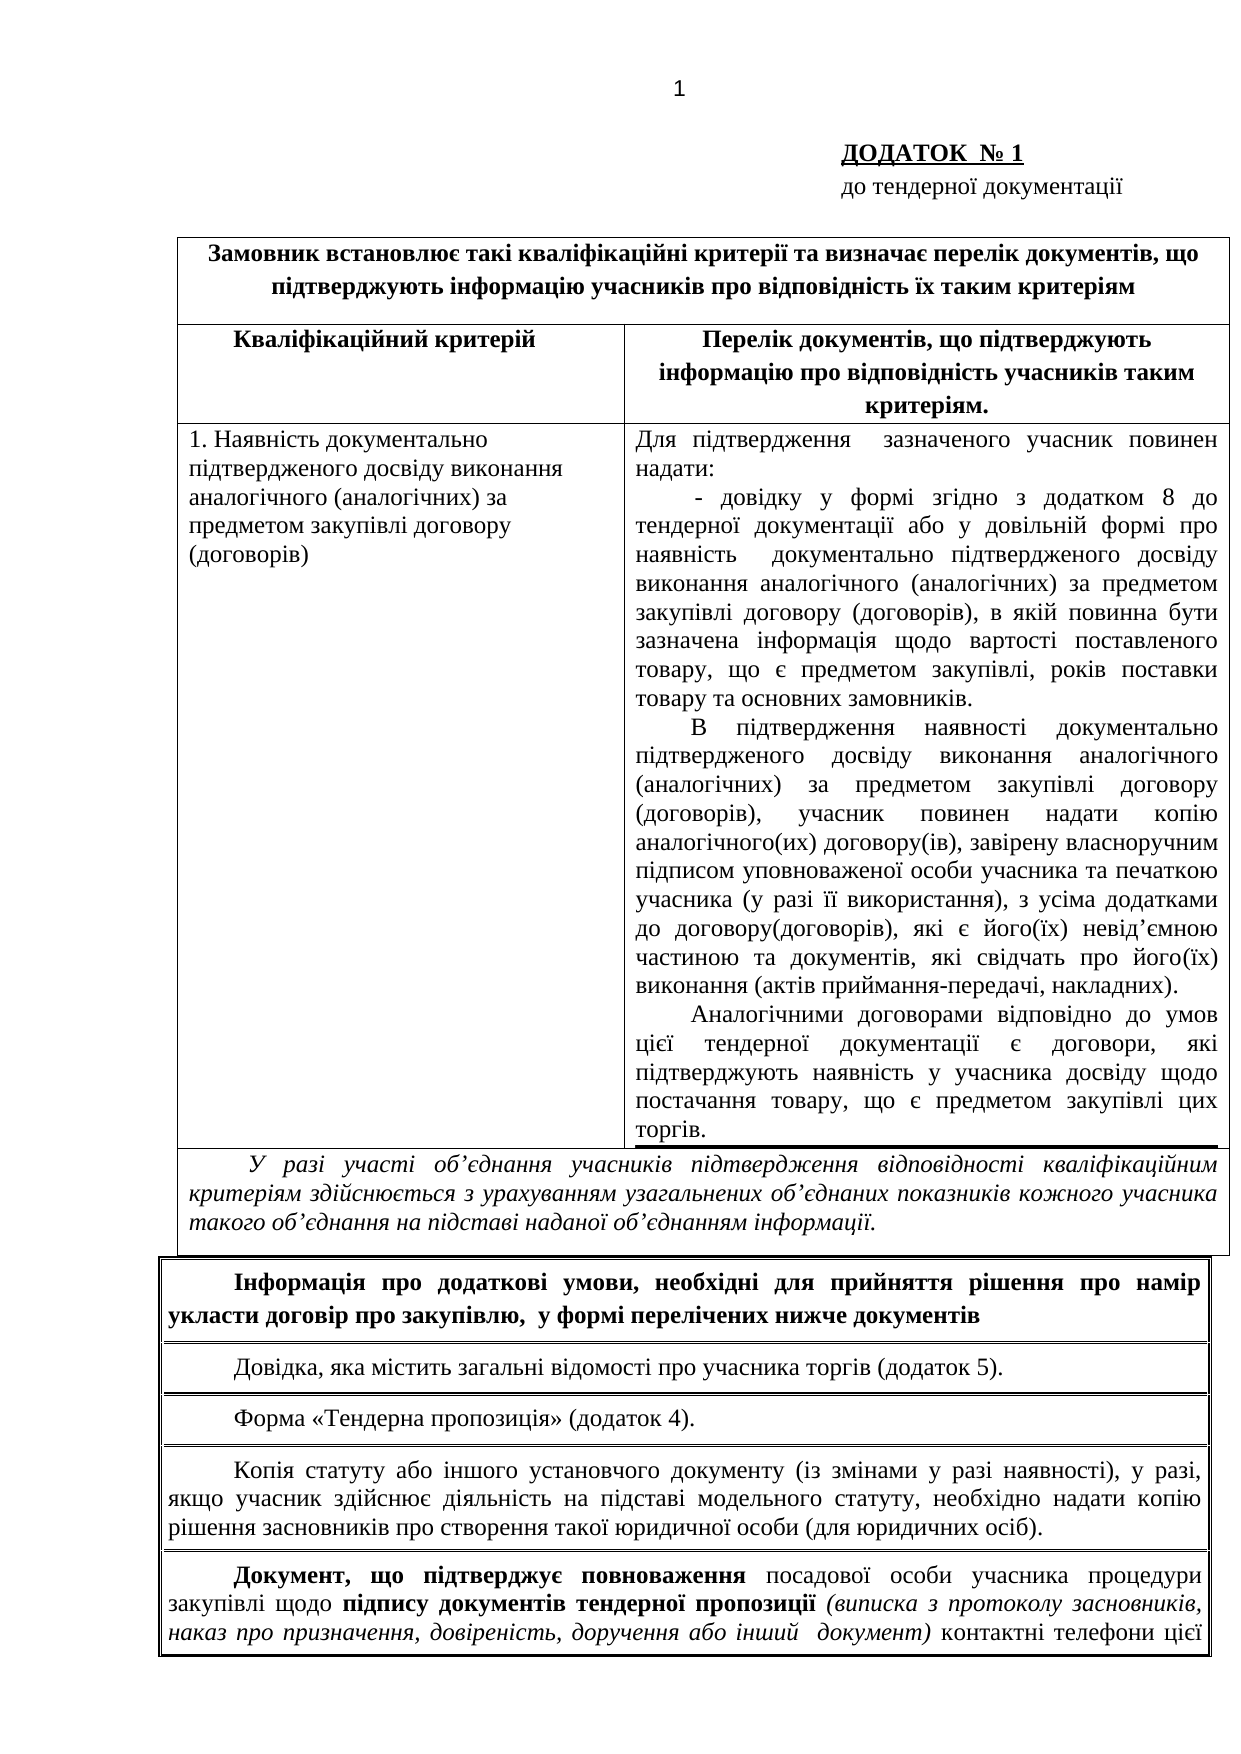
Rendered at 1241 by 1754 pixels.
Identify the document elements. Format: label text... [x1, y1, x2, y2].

table_cell Довідка, яка містить загальні відомості про учасника торгів (додаток 5). [160, 1341, 1210, 1392]
table_cell Форма «Тендерна пропозиція» (додаток 4). [162, 1392, 1209, 1444]
table_header Інформація про додаткові умови, необхідні для прийняття рішення про намір укласти договір про закупівлю, у формі перелічених нижче документів [162, 1260, 1208, 1341]
table_cell 1. Наявність документально підтвердженого досвіду виконання аналогічного (аналогічних) за предметом закупівлі договору (договорів) [178, 424, 624, 1148]
text ДОДАТОК № 1 [767, 138, 1181, 167]
text до тендерної документації [841, 171, 1181, 200]
table_cell Для підтвердження зазначеного учасник повинен надати: - довідку у формі згідно з додатком 8 до тендерної документації або у довільній формі про наявність документально підтвердженого досвіду виконання аналогічного (аналогічних) за предметом закупівлі договору (договорів), в якій повинна бути зазначена інформація щодо вартості поставленого товару, що є предметом закупівлі, років поставки товару та основних замовників. В підтвердження наявності документально підтвердженого досвіду виконання аналогічного (аналогічних) за предметом закупівлі договору (договорів), учасник повинен надати копію аналогічного(их) договору(ів), завірену власноручним підписом уповноваженої особи учасника та печаткою учасника (у разі її використання), з усіма додатками до договору(договорів), які є його(їх) невід’ємною частиною та документів, які свідчать про його(їх) виконання (актів приймання-передачі, накладних). Аналогічними договорами відповідно до умов цієї тендерної документації є договори, які підтверджують наявність у учасника досвіду щодо постачання товару, що є предметом закупівлі цих торгів. [625, 424, 1229, 1148]
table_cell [160, 1549, 1210, 1654]
table_cell У разі участі об’єднання учасників підтвердження відповідності кваліфікаційним критеріям здійснюється з урахуванням узагальнених об’єднаних показників кожного учасника такого об’єднання на підставі наданої об’єднанням інформації. [178, 1149, 1229, 1255]
table_cell Копія статуту або іншого установчого документу (із змінами у разі наявності), у разі, якщо учасник здійснює діяльність на підставі модельного статуту, необхідно надати копію рішення засновників про створення такої юридичної особи (для юридичних осіб). [160, 1444, 1210, 1549]
table_cell Перелік документів, що підтверджують інформацію про відповідність учасників таким критеріям. [625, 325, 1229, 423]
table_header Замовник встановлює такі кваліфікаційні критерії та визначає перелік документів, що підтверджують інформацію учасників про відповідність їх таким критеріям [178, 238, 1229, 323]
table_cell Кваліфікаційний критерій [178, 325, 624, 423]
